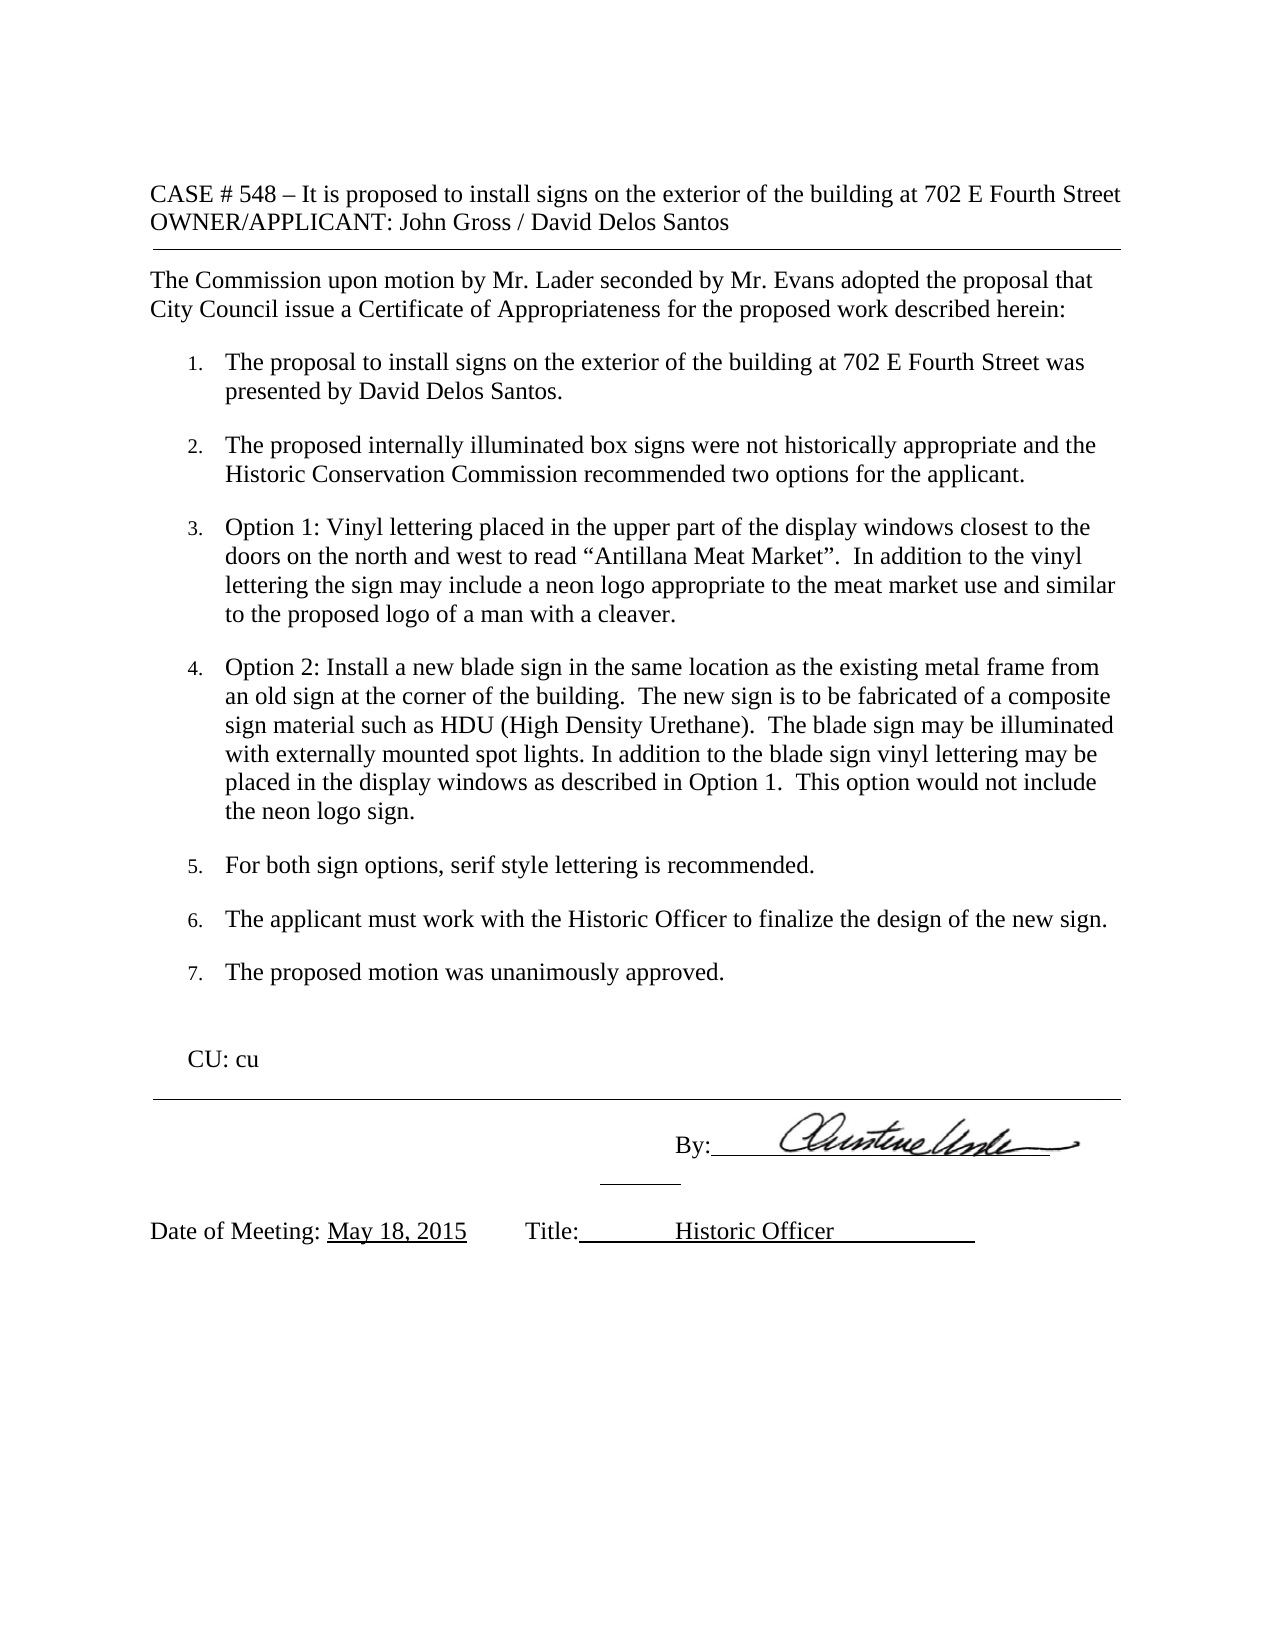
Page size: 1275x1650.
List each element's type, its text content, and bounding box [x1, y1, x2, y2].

list The proposal to install signs on the exterior of the building at was presented by David Delos Santos. [187, 347, 1125, 405]
list The applicant must work with the Historic Officer to finalize the design of the new sign. [187, 904, 1125, 932]
text By: [600, 1130, 1125, 1187]
list For both sign options, serif style lettering is recommended. [187, 850, 1125, 879]
text CASE # 548 – It is proposed to install signs on the exterior of the building at [150, 179, 1125, 207]
text CU: cu [187, 1044, 1125, 1072]
list Option 1: Vinyl lettering placed in the upper part of the display windows closest to the doors on the north and west to read “Antillana Meat Market”. In addition to the vinyl lettering the sign may include a neon logo appropriate to the meat market use and similar to the proposed logo of a man with a cleaver. [187, 512, 1125, 627]
picture [753, 1100, 1097, 1130]
text OWNER/APPLICANT: John Gross / David Delos [150, 207, 1125, 236]
list The proposed internally illuminated box signs were not historically appropriate and the Historic Conservation Commission recommended two options for the applicant. [187, 430, 1125, 487]
list Option 2: Install a new blade sign in the same location as the existing metal frame from an old sign at the corner of the building. The new sign is to be fabricated of a composite sign material such as HDU (High Density Urethane). The blade sign may be illuminated with externally mounted spot lights. In addition to the blade sign vinyl lettering may be placed in the display windows as described in Option 1. This option would not include the neon logo sign. [187, 652, 1125, 825]
text Date of Meeting: May 18, 2015 Title: Historic Officer [150, 1216, 1125, 1245]
text The Commission upon motion by Mr. Lader seconded by Mr. Evans adopted the proposal that City Council issue a Certificate of Appropriateness for the proposed work described herein: [150, 265, 1125, 322]
list The proposed motion was unanimously approved. [187, 957, 1125, 986]
